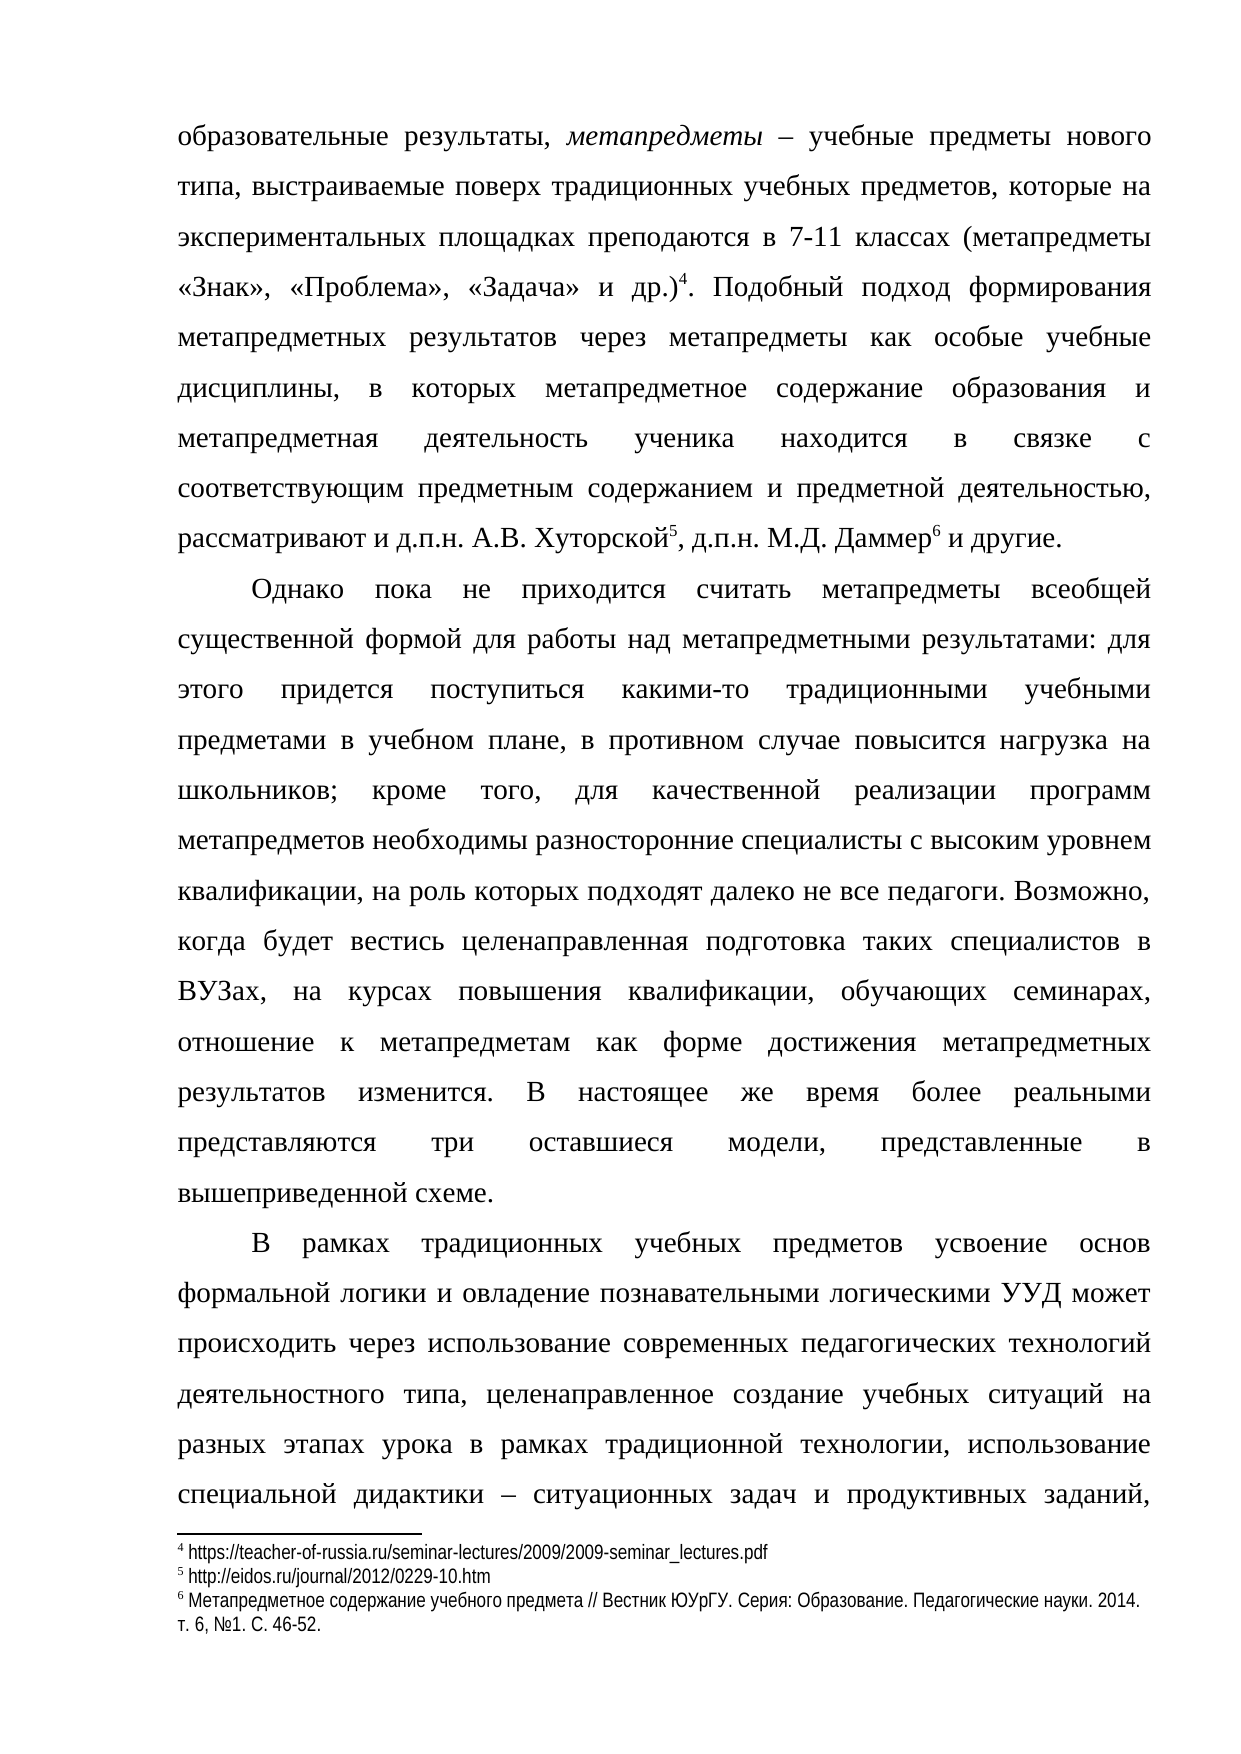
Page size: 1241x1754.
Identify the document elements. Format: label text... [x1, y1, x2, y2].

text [177, 1225, 1152, 1510]
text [177, 118, 1152, 554]
text Однако пока не приходится считать метапредметы всеобщей существенной формой для работы над метапредметными результатами: для этого придется поступиться какими-то традиционными учебными предметами в учебном плане, в противном случае повысится нагрузка на школьников; кроме того, для качественной реализации программ метапредметов необходимы разносторонние специалисты с высоким уровнем квалификации, на роль которых подходят далеко не все педагоги. Возможно, когда будет вестись целенаправленная подготовка таких специалистов в ВУЗах, на курсах повышения квалификации, обучающих семинарах, отношение к метапредметам как форме достижения метапредметных результатов изменится. В настоящее же время более реальными представляются три оставшиеся модели, представленные в вышеприведенной схеме. [177, 571, 1152, 1208]
